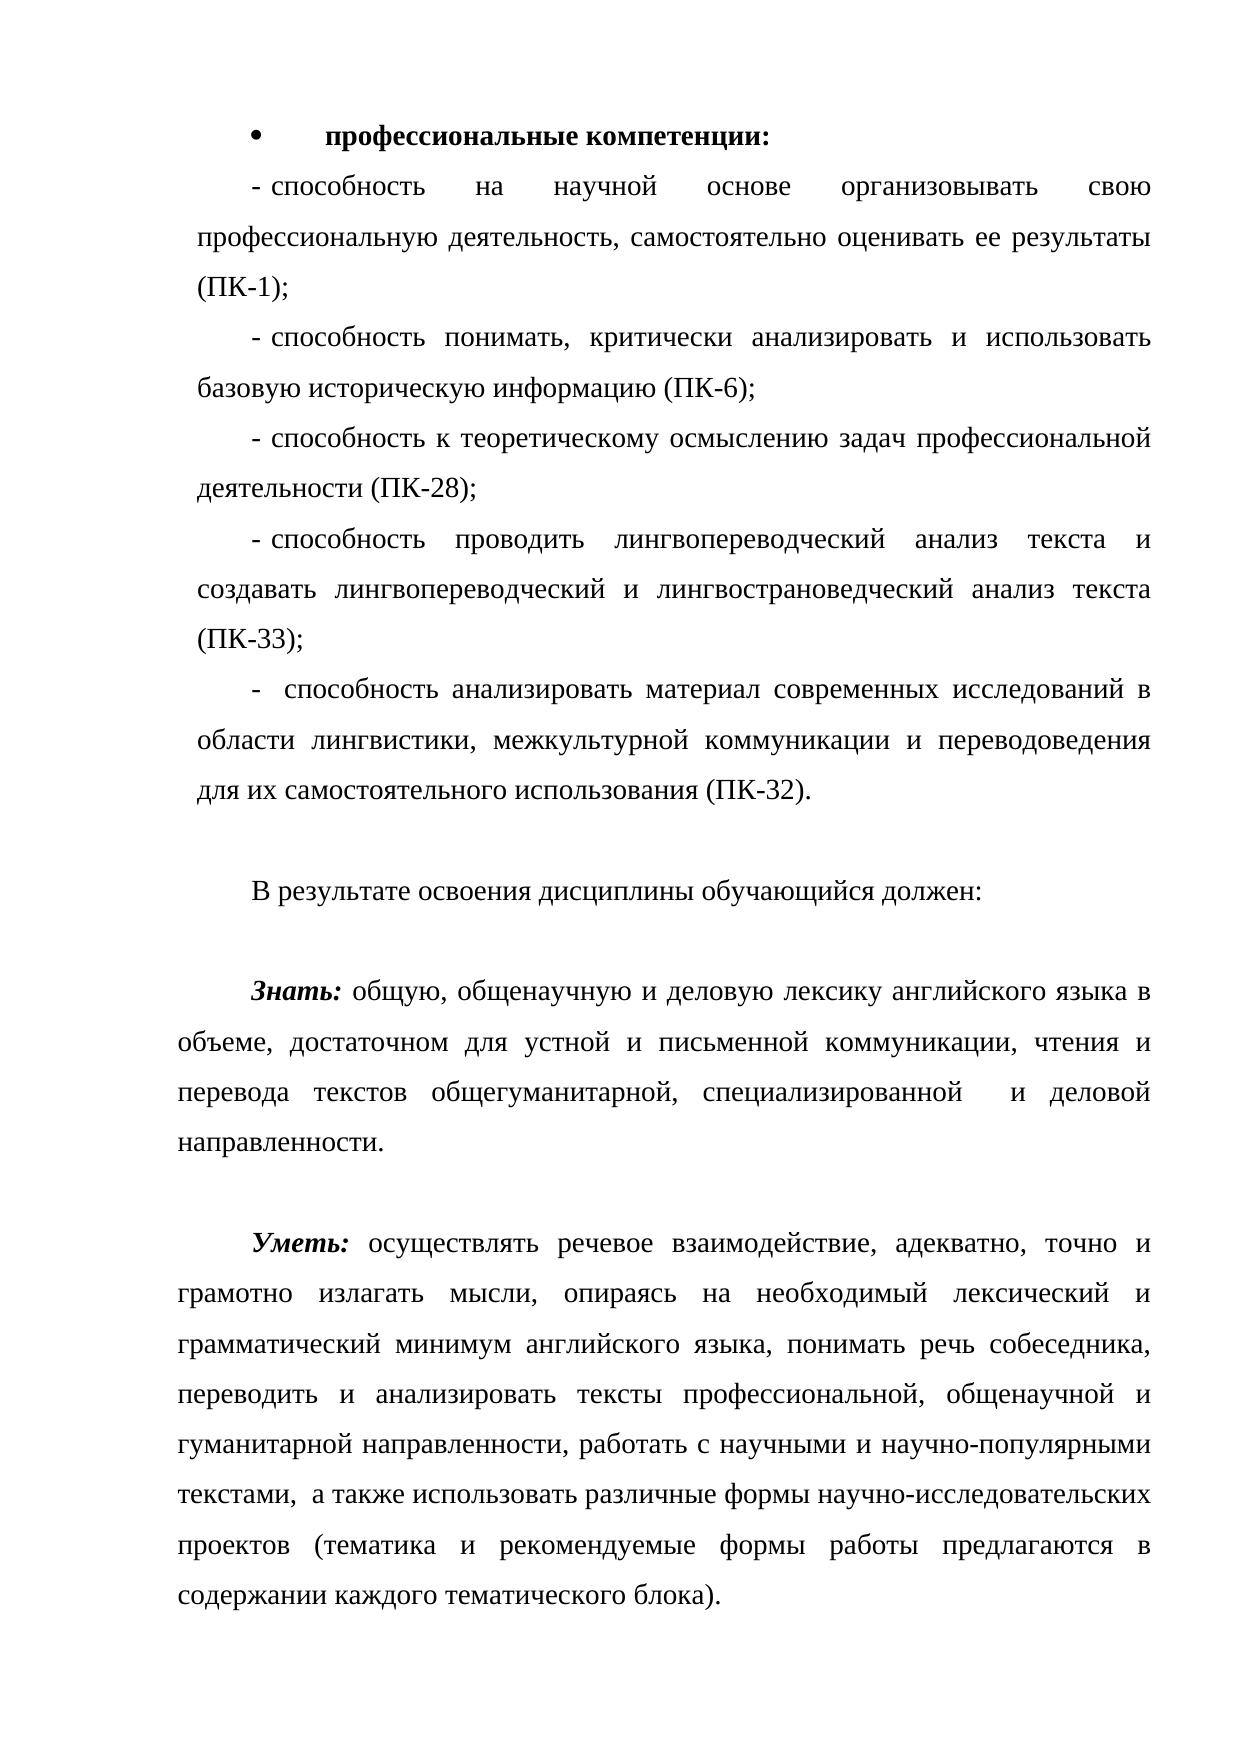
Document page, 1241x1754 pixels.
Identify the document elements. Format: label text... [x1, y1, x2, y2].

list способность проводить лингвопереводческий анализ текста и создавать лингвопереводческий и лингвострановедческий анализ текста (ПК-33); [197, 521, 1152, 655]
text В результате освоения дисциплины обучающийся должен: [177, 873, 1152, 906]
list способность понимать, критически анализировать и использовать базовую историческую информацию (ПК-6); [197, 319, 1152, 403]
text Знать: общую, общенаучную и деловую лексику английского языка в объеме, достаточном для устной и письменной коммуникации, чтения и перевода текстов общегуманитарной, специализированной и деловой направленности. [177, 973, 1152, 1158]
text Уметь: осуществлять речевое взаимодействие, адекватно, точно и грамотно излагать мысли, опираясь на необходимый лексический и грамматический минимум английского языка, понимать речь собеседника, переводить и анализировать тексты профессиональной, общенаучной и гуманитарной направленности, работать с научными и научно-популярными текстами, а также использовать различные формы научно-исследовательских проектов (тематика и рекомендуемые формы работы предлагаются в содержании каждого тематического блока). [177, 1225, 1152, 1611]
list способность анализировать материал современных исследований в области лингвистики, межкультурной коммуникации и переводоведения для их самостоятельного использования (ПК-32). [197, 672, 1152, 806]
list профессиональные компетенции: [251, 118, 1152, 152]
list способность к теоретическому осмыслению задач профессиональной деятельности (ПК-28); [197, 420, 1152, 504]
list способность на научной основе организовывать свою профессиональную деятельность, самостоятельно оценивать ее результаты (ПК-1); [197, 168, 1152, 303]
